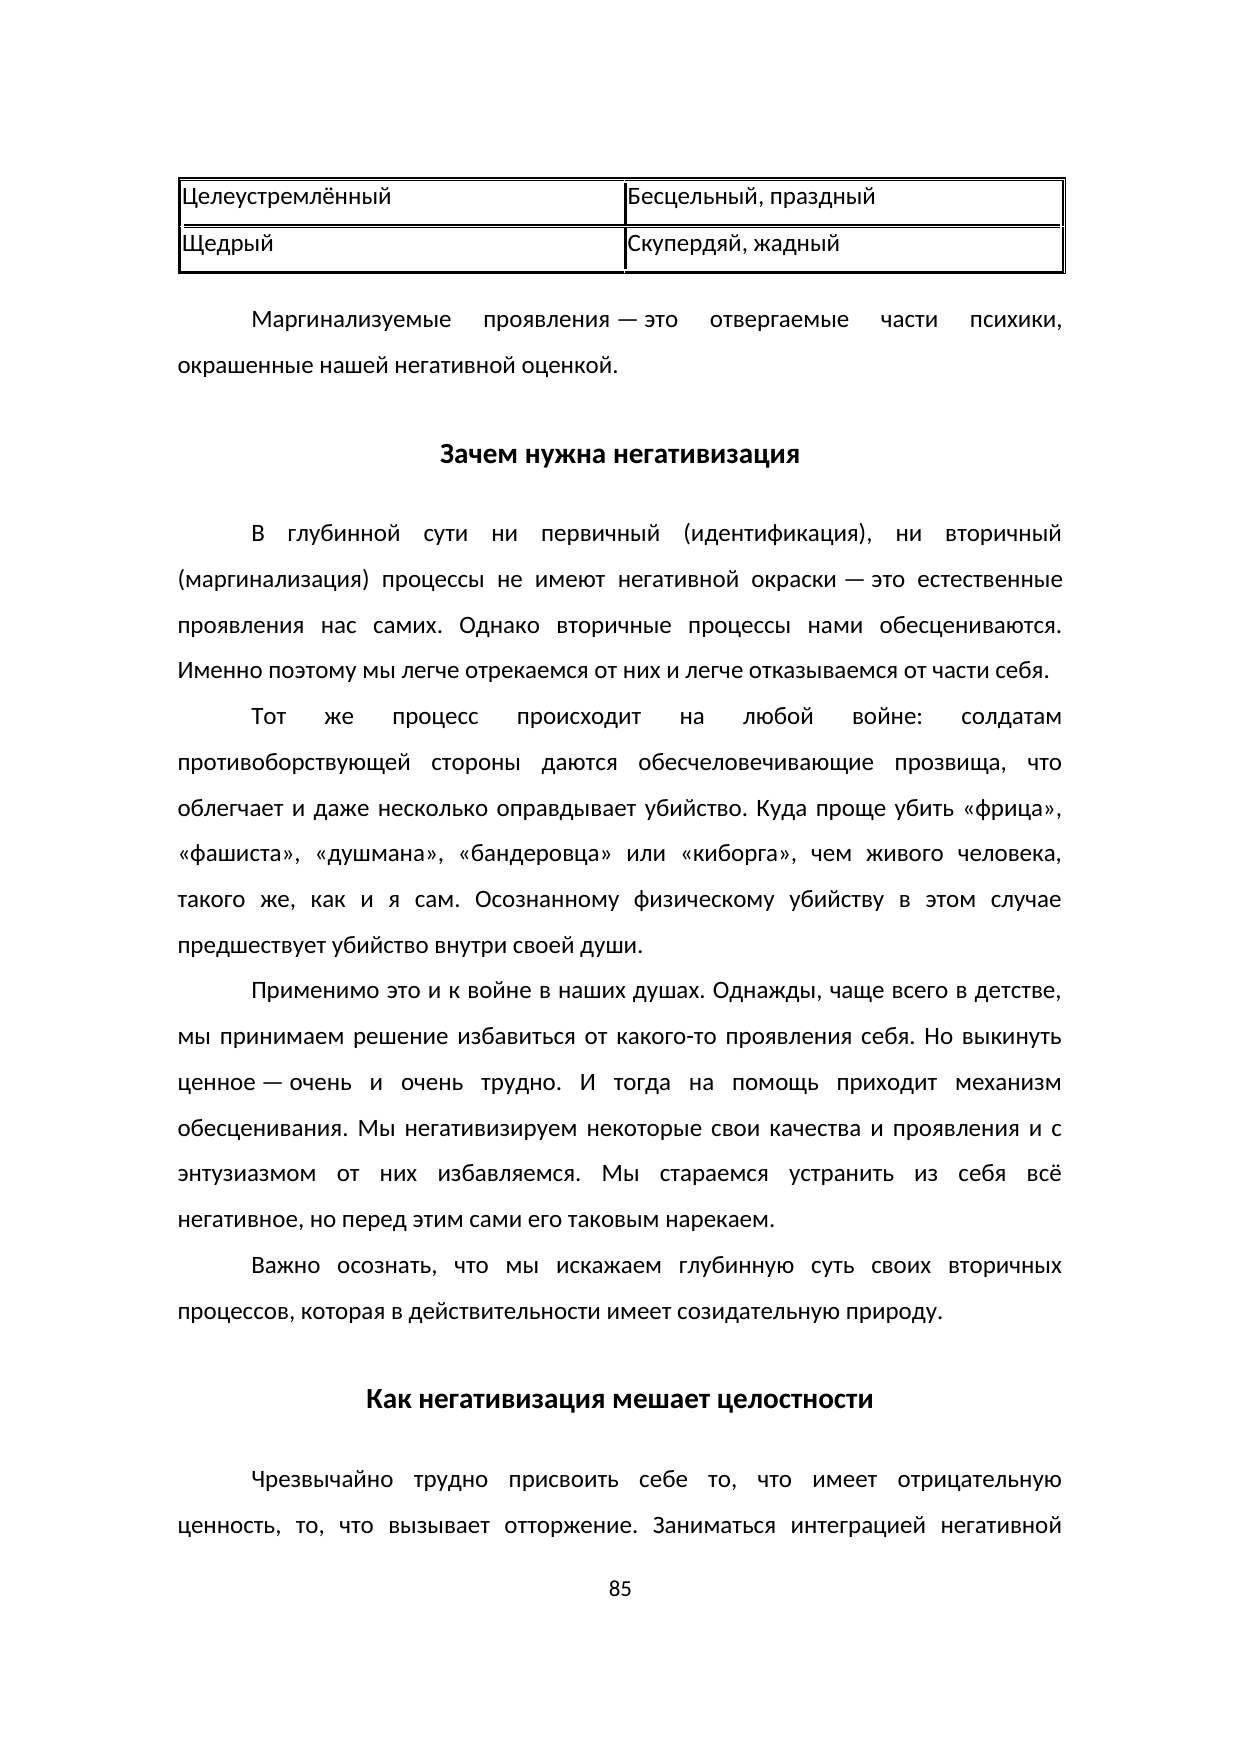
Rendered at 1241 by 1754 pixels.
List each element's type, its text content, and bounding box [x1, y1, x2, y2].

subtitle Зачем нужна негативизация [177, 435, 1063, 470]
table_cell Щедрый [181, 224, 625, 271]
table_cell Целеустремлённый [181, 179, 625, 224]
subtitle Как негативизация мешает целостности [177, 1381, 1063, 1416]
text В глубинной сути ни первичный (идентификация), ни вторичный (маргинализация) процессы не имеют негативной окраски — это естественные проявления нас самих. Однако вторичные процессы нами обесцениваются. Именно поэтому мы легче отрекаемся от них и легче отказываемся от части себя. [177, 517, 1063, 685]
table_cell Скупердяй, жадный [625, 224, 1063, 271]
text Тот же процесс происходит на любой войне: солдатам противоборствующей стороны даются обесчеловечивающие прозвища, что облегчает и даже несколько оправдывает убийство. Куда проще убить «фрица», «фашиста», «душмана», «бандеровца» или «киборга», чем живого человека, такого же, как и я сам. Осознанному физическому убийству в этом случае предшествует убийство внутри своей души. [177, 700, 1063, 959]
table_cell Бесцельный, праздный [625, 181, 1062, 224]
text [177, 1463, 1063, 1539]
text Маргинализуемые проявления — это отвергаемые части психики, окрашенные нашей негативной оценкой. [177, 303, 1063, 379]
text Важно осознать, что мы искажаем глубинную суть своих вторичных процессов, которая в действительности имеет созидательную природу. [177, 1249, 1063, 1325]
text Применимо это и к войне в наших душах. Однажды, чаще всего в детстве, мы принимаем решение избавиться от какого-то проявления себя. Но выкинуть ценное — очень и очень трудно. И тогда на помощь приходит механизм обесценивания. Мы негативизируем некоторые свои качества и проявления и с энтузиазмом от них избавляемся. Мы стараемся устранить из себя всё негативное, но перед этим сами его таковым нарекаем. [177, 975, 1063, 1234]
